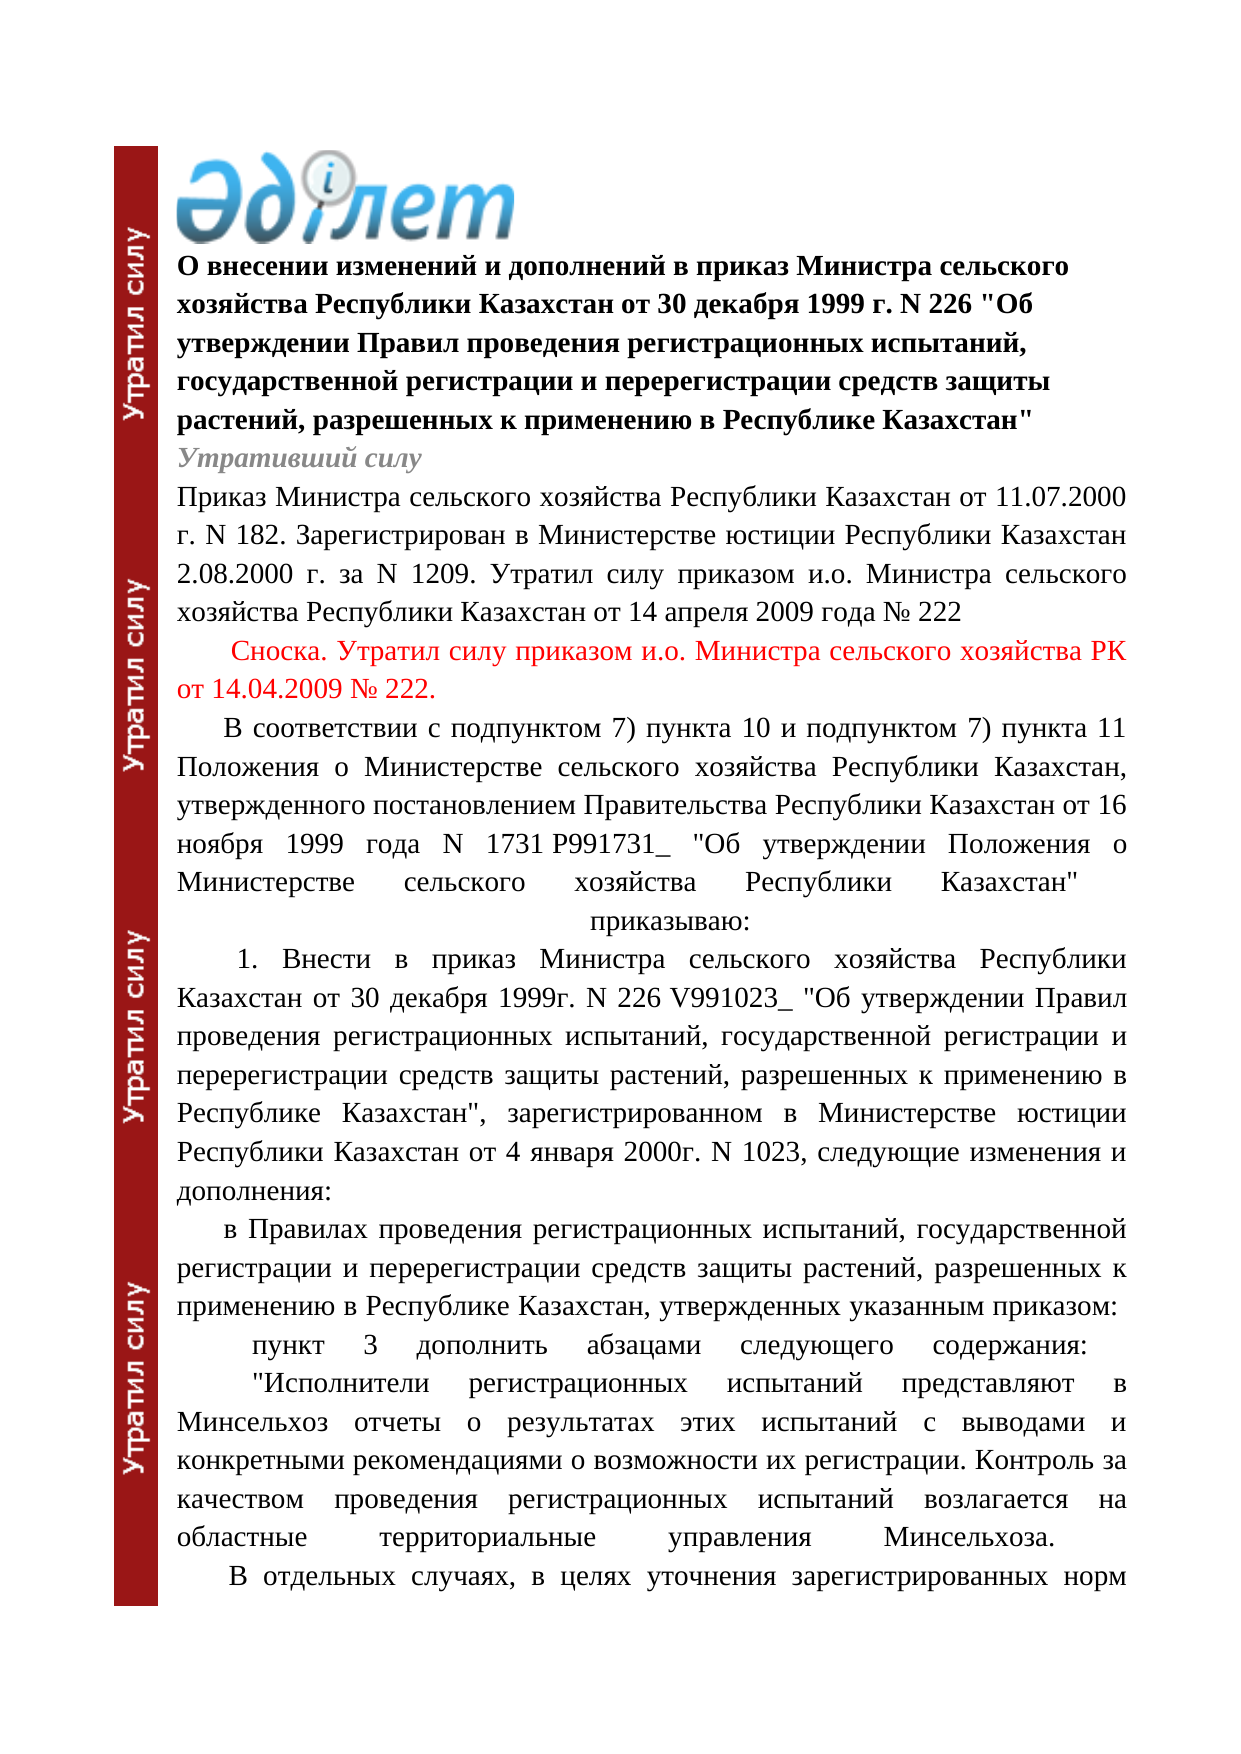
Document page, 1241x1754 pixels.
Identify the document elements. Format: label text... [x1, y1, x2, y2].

picture [114, 474, 158, 479]
text Сноска. Утратил силу приказом и.о. Министра сельского хозяйства РК от 14.04.2009 № 222. [112, 633, 1128, 705]
picture [176, 150, 515, 244]
picture [114, 628, 158, 633]
picture [114, 705, 158, 710]
picture [114, 1592, 158, 1606]
text О внесении изменений и дополнений в приказ Министра сельского хозяйства Республики Казахстан от 30 декабря 1999 г. N 226 "Об утверждении Правил проведения регистрационных испытаний, государственной регистрации и перерегистрации средств защиты растений, разрешенных к применению в Республике Казахстан" [112, 248, 1128, 435]
picture [114, 146, 158, 248]
text Приказ Министра сельского хозяйства Республики Казахстан от 11.07.2000 г. N 182. Зарегистрирован в Министерстве юстиции Республики Казахстан 2.08.2000 г. за N 1209. Утратил силу приказом и.о. Министра сельского хозяйства Республики Казахстан от 14 апреля 2009 года № 222 [112, 479, 1128, 628]
picture [114, 435, 158, 440]
text Утративший силу [112, 440, 1128, 474]
